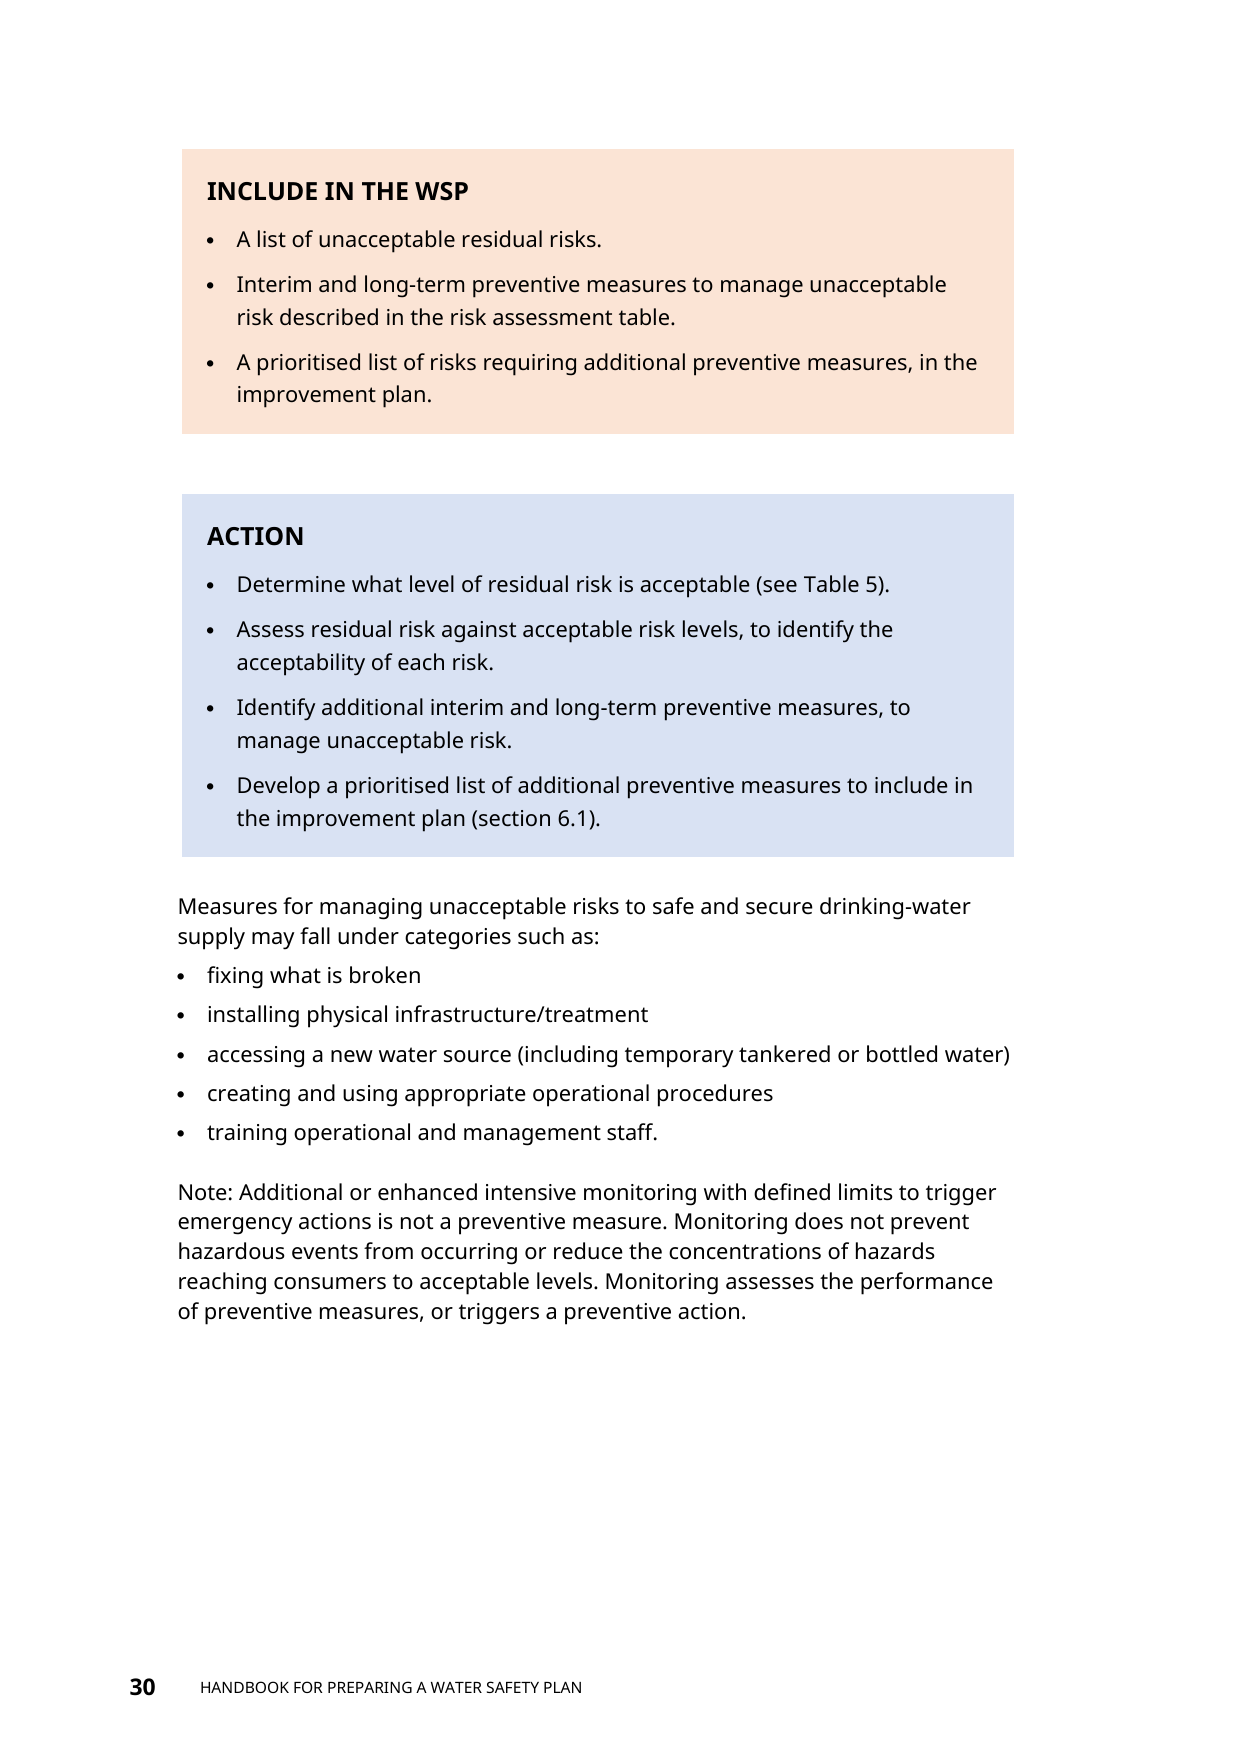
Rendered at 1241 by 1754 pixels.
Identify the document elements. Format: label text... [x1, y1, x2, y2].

text creating and using appropriate operational procedures [177, 1078, 1019, 1107]
text Develop a prioritised list of additional preventive measures to include in the improvement plan (section 6.1). [182, 744, 1014, 857]
text fixing what is broken [177, 960, 1019, 990]
text Identify additional interim and long-term preventive measures, to manage unacceptable risk. [182, 666, 1014, 744]
text Note: Additional or enhanced intensive monitoring with defined limits to trigger emergency actions is not a preventive measure. Monitoring does not prevent hazardous events from occurring or reduce the concentrations of hazards reaching consumers to acceptable levels. Monitoring assesses the performance of preventive measures, or triggers a preventive action. [177, 1176, 1019, 1325]
text Interim and long-term preventive measures to manage unacceptable risk described in the risk assessment table. [182, 243, 1014, 321]
text Assess residual risk against acceptable risk levels, to identify the acceptability of each risk. [182, 588, 1014, 666]
text Determine what level of residual risk is acceptable (see Table 5). [182, 543, 1014, 588]
text A list of unacceptable residual risks. [182, 198, 1014, 243]
subtitle INCLUDE IN THE WSP [182, 149, 1014, 198]
text Measures for managing unacceptable risks to safe and secure drinking-water supply may fall under categories such as: [177, 891, 1019, 951]
text A prioritised list of risks requiring additional preventive measures, in the improvement plan. [182, 321, 1014, 434]
text training operational and management staff. [177, 1117, 1019, 1147]
text installing physical infrastructure/treatment [177, 999, 1019, 1029]
subtitle ACTION [182, 494, 1014, 543]
text accessing a new water source (including temporary tankered or bottled water) [177, 1038, 1019, 1068]
